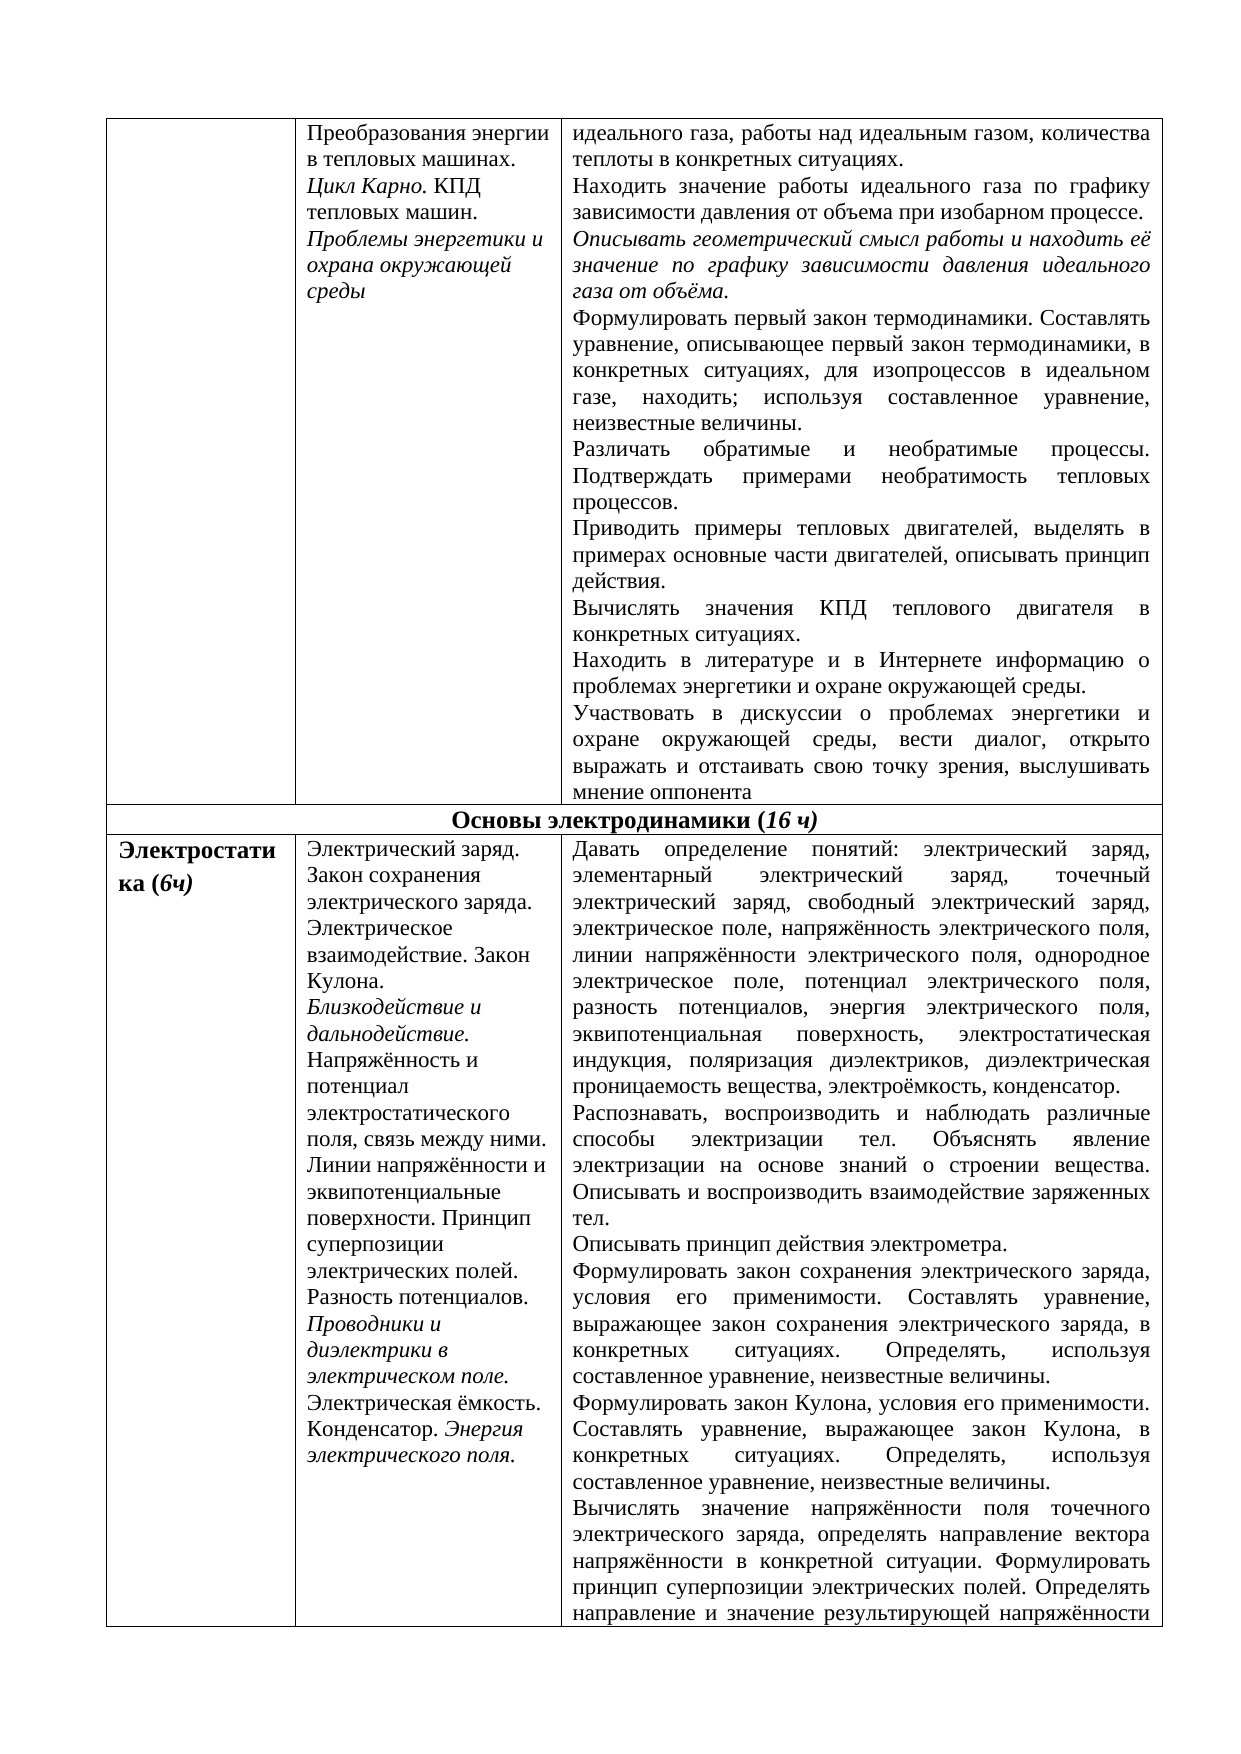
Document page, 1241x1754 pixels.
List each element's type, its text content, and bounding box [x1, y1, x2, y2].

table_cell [296, 119, 561, 804]
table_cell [562, 119, 1162, 804]
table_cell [562, 835, 1162, 1626]
table_cell Электростатика (6ч) [107, 835, 295, 1626]
table_cell Основы электродинамики (16 ч) [107, 805, 1162, 834]
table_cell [296, 835, 561, 1626]
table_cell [107, 119, 295, 804]
